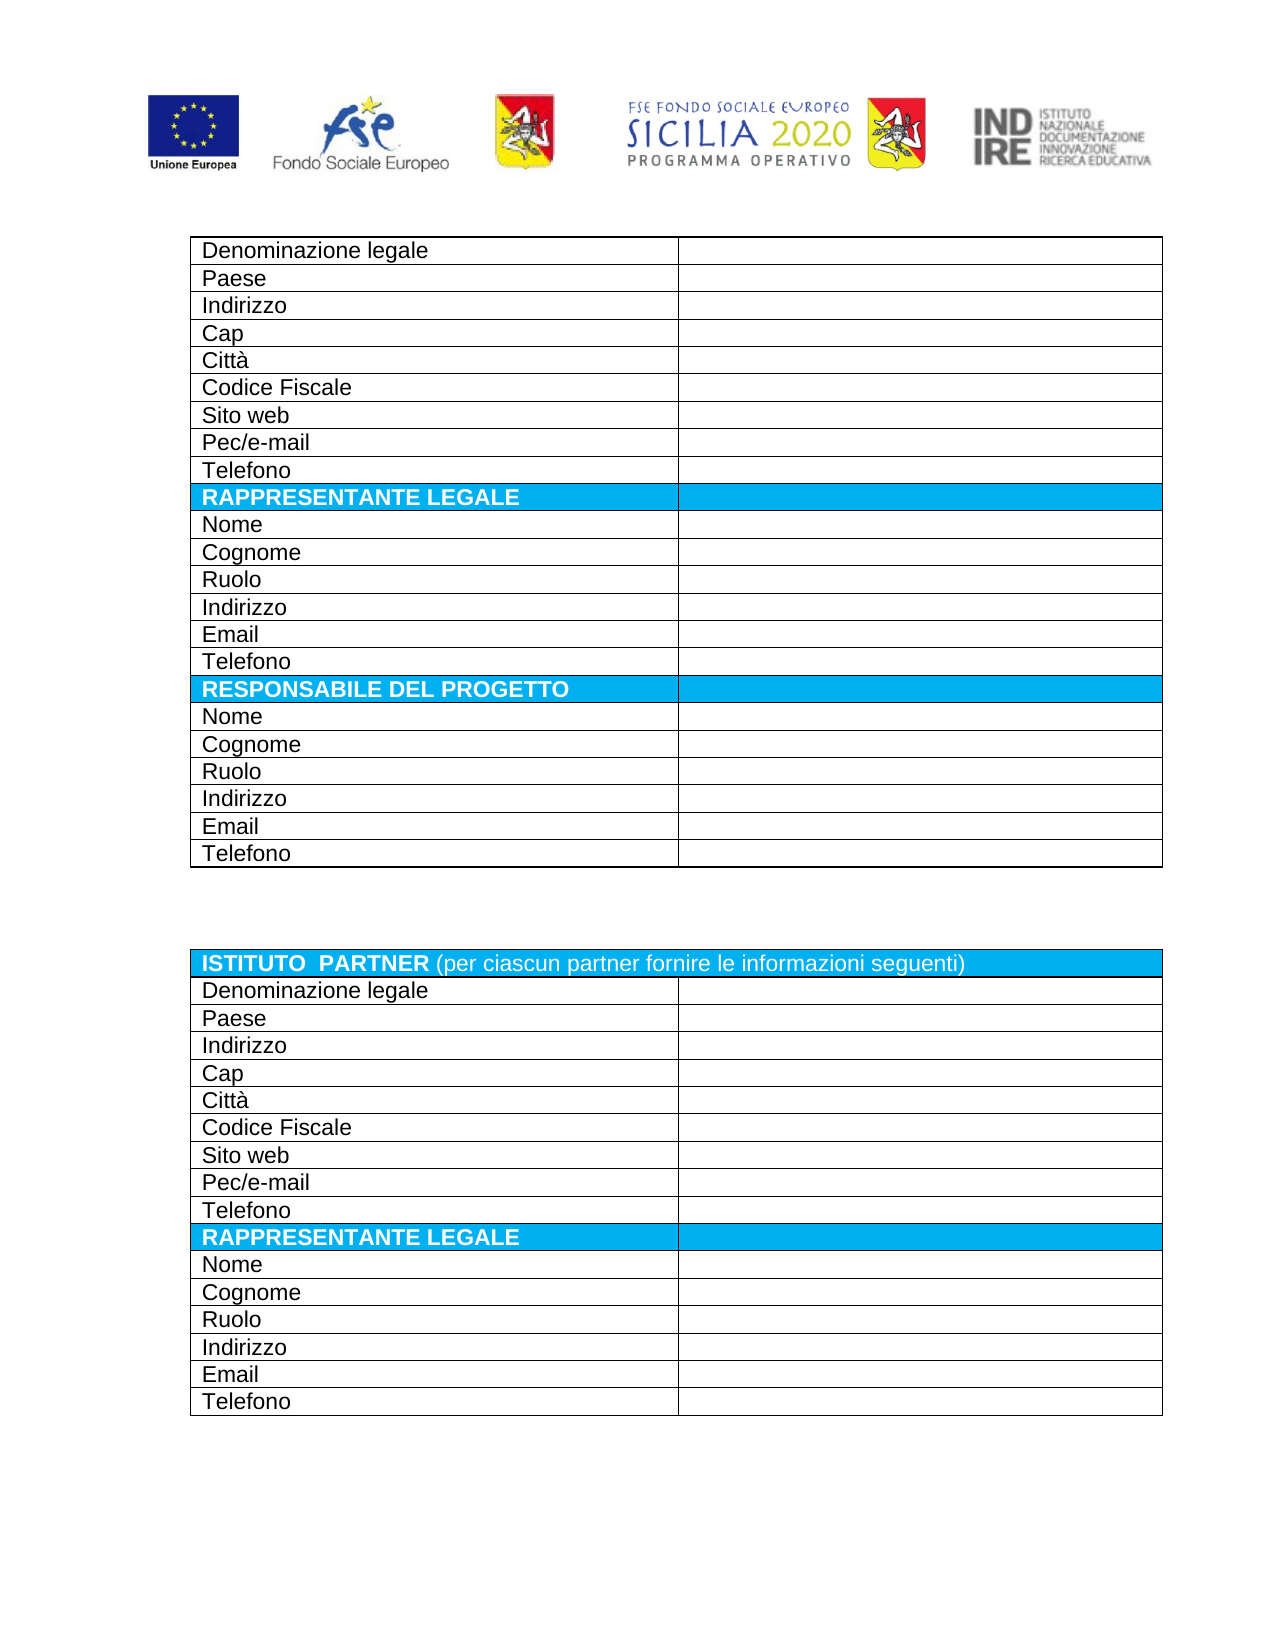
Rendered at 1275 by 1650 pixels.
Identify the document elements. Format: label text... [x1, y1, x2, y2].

table_cell [679, 703, 1162, 729]
table_cell [679, 374, 1162, 401]
table_cell [679, 1334, 1162, 1360]
table_cell RAPPRESENTANTE LEGALE [191, 484, 678, 510]
table_cell [679, 1306, 1162, 1332]
table_cell Telefono [191, 457, 678, 483]
table_cell Paese [191, 265, 678, 291]
table_cell Cap [191, 320, 678, 346]
table_cell Cognome [191, 731, 678, 757]
table_cell [679, 1005, 1162, 1031]
table_cell Denominazione legale [191, 978, 678, 1004]
table_cell [679, 457, 1162, 483]
table_cell [679, 292, 1162, 318]
table_cell Telefono [191, 1388, 678, 1415]
table_cell Città [191, 1087, 678, 1113]
table_cell Nome [191, 1251, 678, 1278]
table_cell Sito web [191, 1142, 678, 1168]
table_cell Nome [191, 511, 678, 538]
table_cell [679, 1087, 1162, 1113]
table_cell [679, 1142, 1162, 1168]
table_cell Ruolo [191, 1306, 678, 1332]
table_cell [679, 320, 1162, 346]
table_cell Indirizzo [191, 1032, 678, 1058]
table_cell Ruolo [191, 566, 678, 592]
table_cell Email [191, 813, 678, 839]
table_cell [679, 840, 1162, 866]
table_cell [679, 1169, 1162, 1196]
table_cell [679, 648, 1162, 675]
table_cell Ruolo [191, 758, 678, 784]
table_cell Nome [191, 703, 678, 729]
table_cell [679, 785, 1162, 812]
table_cell Codice Fiscale [191, 374, 678, 401]
table_cell Telefono [191, 840, 678, 866]
table_cell Cognome [191, 539, 678, 565]
table_cell [679, 1279, 1162, 1305]
table_cell Indirizzo [191, 594, 678, 620]
table_cell [679, 813, 1162, 839]
table_cell [679, 347, 1162, 373]
table_cell Città [191, 347, 678, 373]
table_cell Paese [191, 1005, 678, 1031]
table_cell Indirizzo [191, 292, 678, 318]
table_cell Pec/e-mail [191, 1169, 678, 1196]
table_cell [679, 566, 1162, 592]
table_cell [679, 1224, 1162, 1250]
table_cell Pec/e-mail [191, 429, 678, 456]
table_cell [679, 1060, 1162, 1086]
table_cell [679, 238, 1162, 264]
table_cell Denominazione legale [191, 238, 678, 264]
table_cell [679, 429, 1162, 456]
table_cell Telefono [191, 648, 678, 675]
table_cell Telefono [191, 1197, 678, 1223]
table_cell [679, 511, 1162, 538]
table_cell Cognome [191, 1279, 678, 1305]
table_cell [679, 1251, 1162, 1278]
table_cell RAPPRESENTANTE LEGALE [191, 1224, 678, 1250]
table_cell Indirizzo [191, 1334, 678, 1360]
picture [970, 107, 1153, 168]
table_cell [679, 978, 1162, 1004]
table_cell [679, 1388, 1162, 1415]
table_cell Indirizzo [191, 785, 678, 812]
table_cell RESPONSABILE DEL PROGETTO [191, 676, 678, 702]
picture [148, 94, 926, 172]
table_cell [679, 731, 1162, 757]
table_cell [679, 402, 1162, 428]
table_cell Sito web [191, 402, 678, 428]
table_cell [679, 1197, 1162, 1223]
table_cell Cap [191, 1060, 678, 1086]
table_cell [679, 265, 1162, 291]
table_cell [679, 594, 1162, 620]
table_cell [679, 1361, 1162, 1387]
table_cell [679, 758, 1162, 784]
table_cell Codice Fiscale [191, 1114, 678, 1141]
table_cell Email [191, 621, 678, 647]
table_cell [679, 484, 1162, 510]
table_header ISTITUTO PARTNER (per ciascun partner fornire le informazioni seguenti) [191, 950, 1162, 976]
table_cell [679, 621, 1162, 647]
table_cell [679, 1114, 1162, 1141]
table_cell [679, 676, 1162, 702]
table_cell Email [191, 1361, 678, 1387]
table_cell [679, 539, 1162, 565]
table_cell [679, 1032, 1162, 1058]
